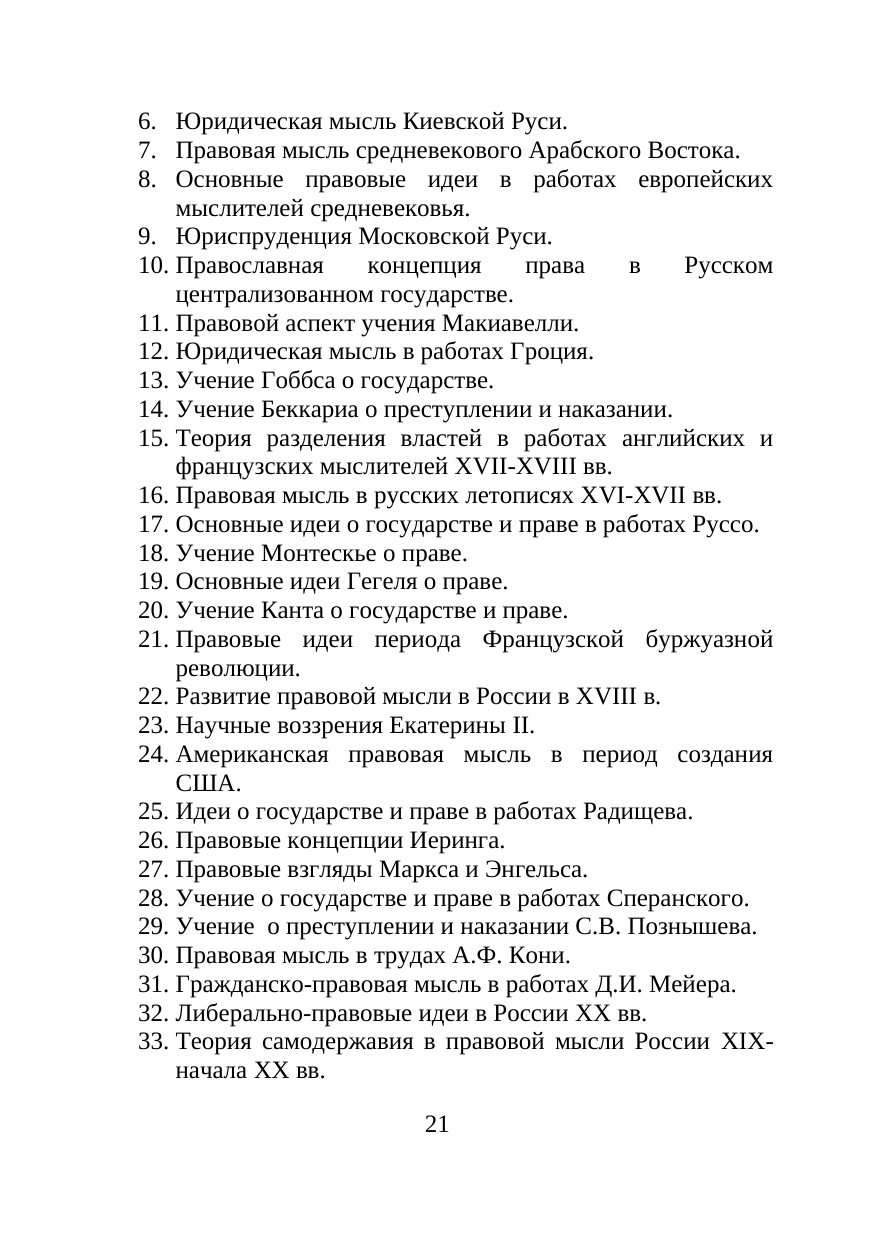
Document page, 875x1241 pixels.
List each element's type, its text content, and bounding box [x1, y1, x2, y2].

list Теория самодержавия в правовой мысли России XIX- начала XX вв. [138, 1026, 774, 1084]
list Либерально-правовые идеи в России XX вв. [138, 998, 774, 1026]
list Православная концепция права в Русском централизованном государстве. [138, 250, 774, 308]
list Правовая мысль в трудах А.Ф. Кони. [138, 940, 774, 969]
list Учение о государстве и праве в работах Сперанского. [138, 883, 774, 911]
list Правовые идеи периода Французской буржуазной революции. [138, 624, 774, 681]
list Американская правовая мысль в период создания США. [138, 739, 774, 796]
list Учение Гоббса о государстве. [138, 365, 774, 394]
list Основные правовые идеи в работах европейских мыслителей средневековья. [138, 164, 774, 221]
list Правовые концепции Иеринга. [138, 825, 774, 854]
list Учение Монтескье о праве. [138, 538, 774, 566]
list Развитие правовой мысли в России в ХVIII в. [138, 681, 774, 710]
list Научные воззрения Екатерины II. [138, 710, 774, 739]
list Теория разделения властей в работах английских и французских мыслителей ХVII-ХVIII вв. [138, 423, 774, 480]
list Правовой аспект учения Макиавелли. [138, 308, 774, 336]
list Правовые взгляды Маркса и Энгельса. [138, 854, 774, 883]
list Учение Канта о государстве и праве. [138, 595, 774, 624]
list Правовая мысль в русских летописях ХVI-ХVII вв. [138, 480, 774, 509]
list Учение Беккариа о преступлении и наказании. [138, 394, 774, 423]
list Гражданско-правовая мысль в работах Д.И. Мейера. [138, 969, 774, 998]
list Правовая мысль средневекового Арабского Востока. [138, 135, 774, 164]
list Учение о преступлении и наказании С.В. Познышева. [138, 911, 774, 940]
list Идеи о государстве и праве в работах Радищева. [138, 796, 774, 825]
list Юридическая мысль Киевской Руси. [138, 106, 774, 135]
list Юридическая мысль в работах Гроция. [138, 336, 774, 365]
list Основные идеи о государстве и праве в работах Руссо. [138, 509, 774, 538]
list Юриспруденция Московской Руси. [138, 221, 774, 250]
list Основные идеи Гегеля о праве. [138, 566, 774, 595]
